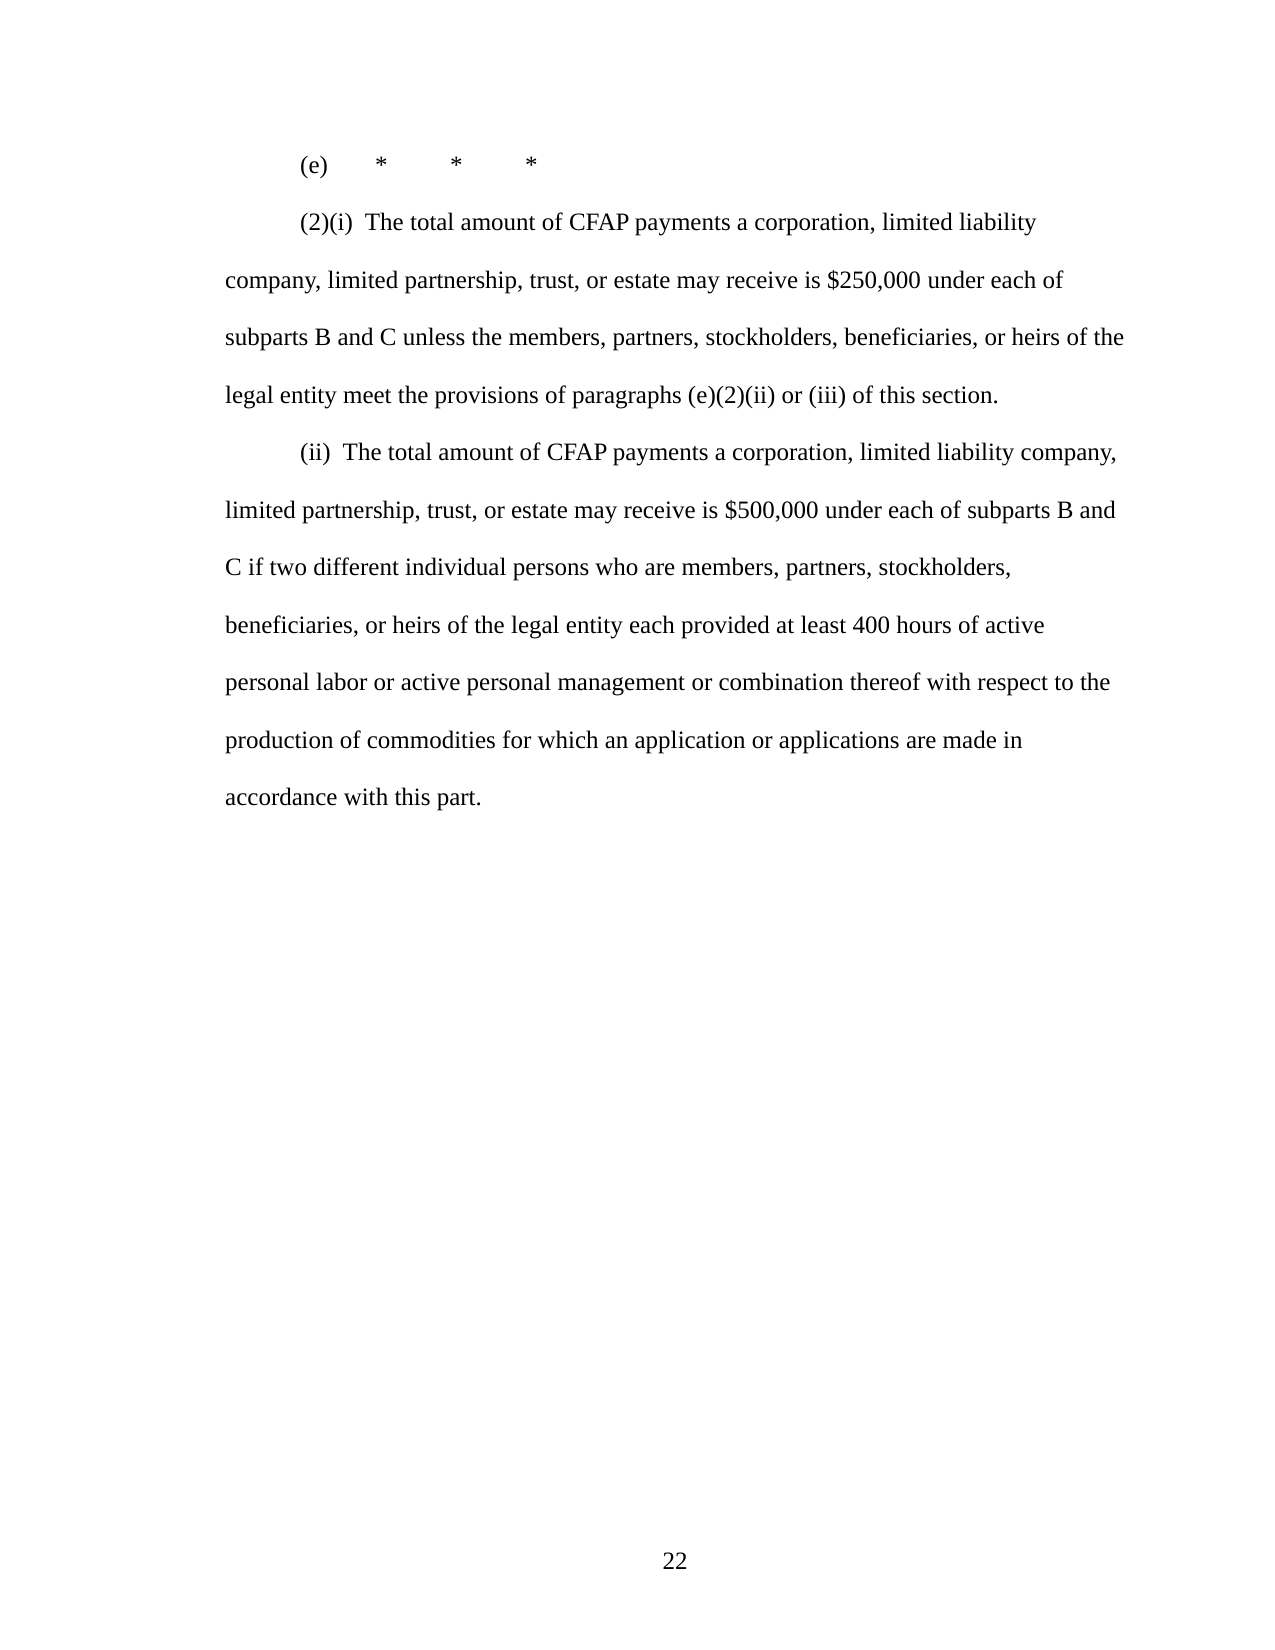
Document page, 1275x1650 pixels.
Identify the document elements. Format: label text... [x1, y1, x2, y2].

text (e) * * * [225, 150, 1125, 179]
text (ii) The total amount of CFAP payments a corporation, limited liability company, limited partnership, trust, or estate may receive is $500,000 under each of subparts B and C if two different individual persons who are members, partners, stockholders, beneficiaries, or heirs of the legal entity each provided at least 400 hours of active personal labor or active personal management or combination thereof with respect to the production of commodities for which an application or applications are made in accordance with this part. [225, 437, 1125, 811]
text (2)(i) The total amount of CFAP payments a corporation, limited liability company, limited partnership, trust, or estate may receive is $250,000 under each of subparts B and C unless the members, partners, stockholders, beneficiaries, or heirs of the legal entity meet the provisions of paragraphs (e)(2)(ii) or (iii) of this section. [225, 207, 1125, 409]
